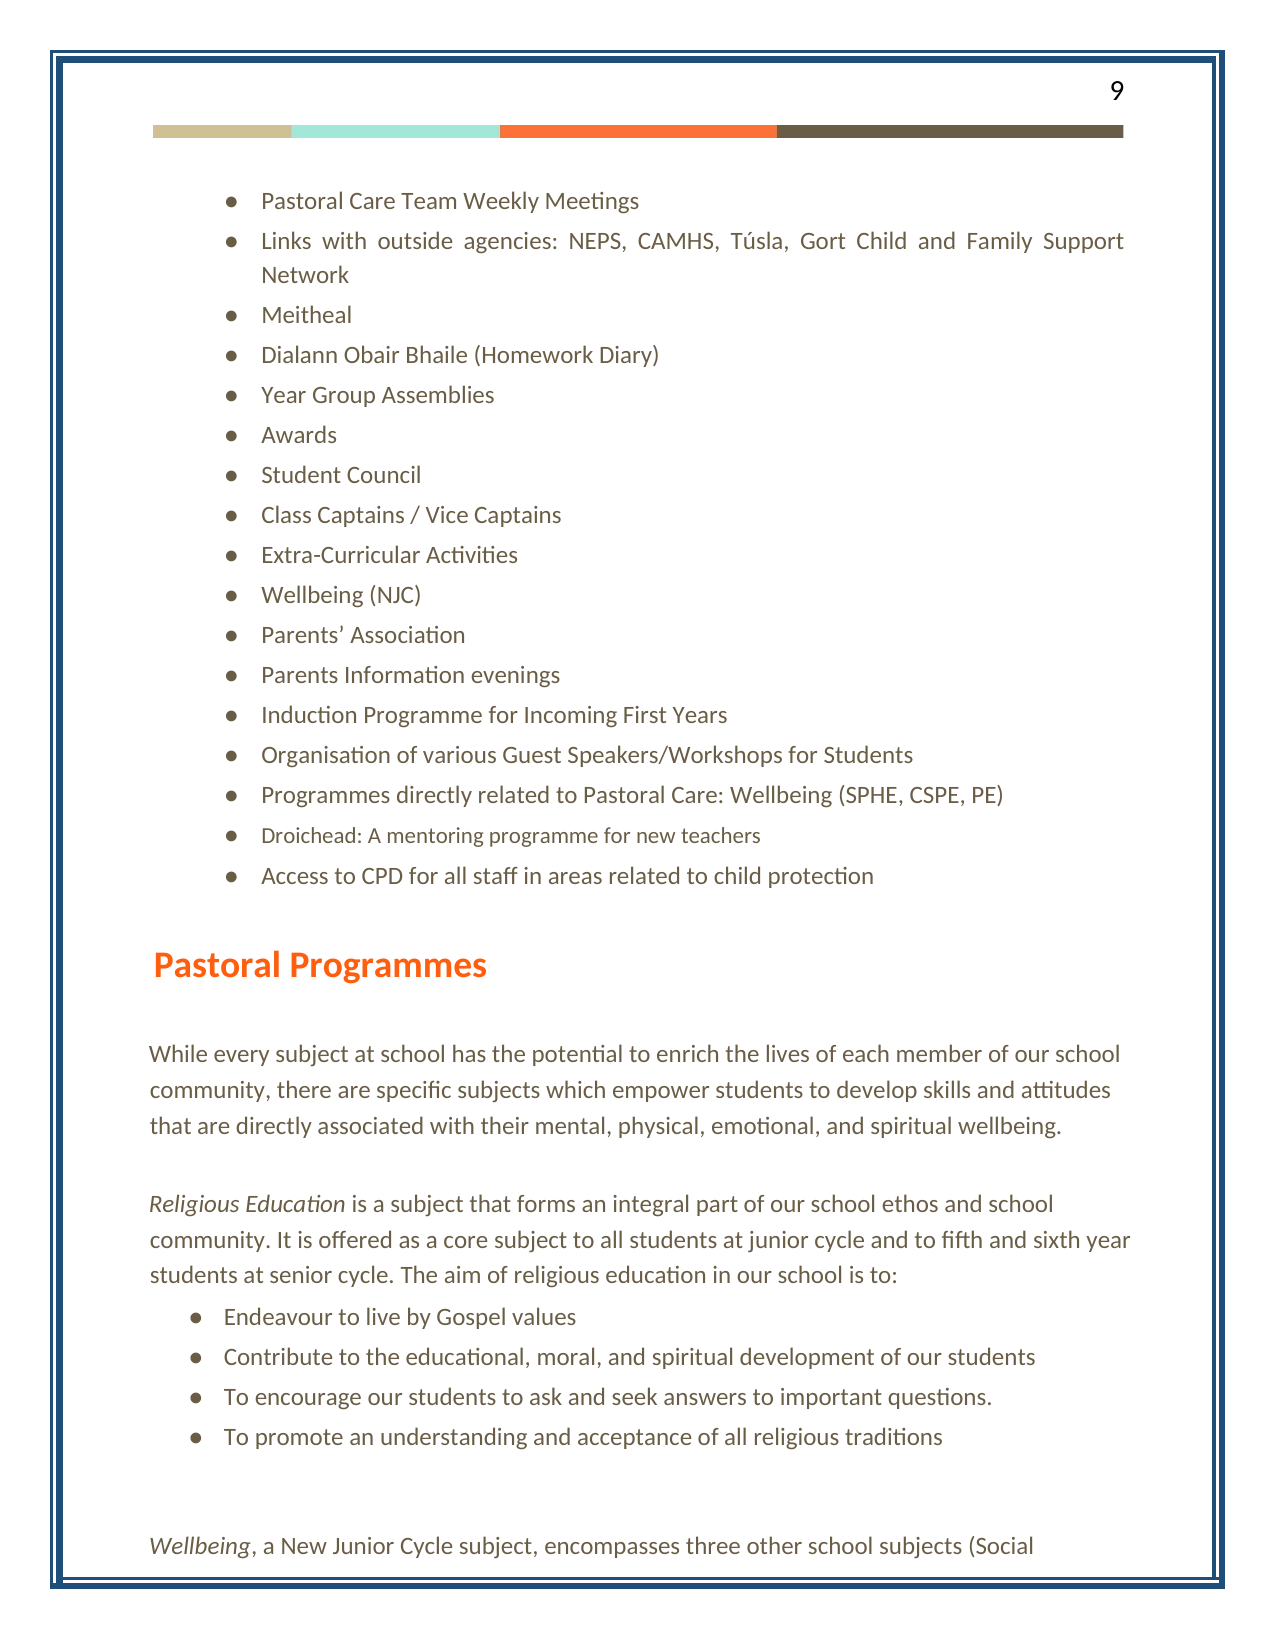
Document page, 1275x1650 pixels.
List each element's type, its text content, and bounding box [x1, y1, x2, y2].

text Wellbeing​, a New Junior Cycle subject, encompasses three other school subjects (Social [148, 1530, 1125, 1561]
list Student Council [223, 459, 1125, 490]
list To encourage our students to ask and seek answers to important questions. [187, 1381, 1125, 1412]
text Religious Education​ is a subject that forms an integral part of our school ethos and school community. It is offered as a core subject to all students at junior cycle and to fifth and sixth year students at senior cycle. The aim of religious education in our school is to: [148, 1188, 1132, 1290]
list To promote an understanding and acceptance of all religious traditions [187, 1421, 1125, 1452]
list Dialann Obair Bhaile (Homework Diary) [223, 339, 1125, 370]
list Year Group Assemblies [223, 379, 1125, 410]
list Programmes directly related to Pastoral Care: Wellbeing (SPHE, CSPE, PE) [223, 779, 1125, 810]
subtitle Pastoral Programmes [148, 941, 1139, 986]
list Access to CPD for all staff in areas related to child protection [223, 860, 1125, 891]
list Contribute to the educational, moral, and spiritual development of our students [187, 1341, 1125, 1372]
list Parents Information evenings [223, 659, 1125, 690]
list Wellbeing (NJC) [223, 579, 1125, 610]
list Pastoral Care Team Weekly Meetings [223, 185, 1125, 216]
list Induction Programme for Incoming First Years [223, 699, 1125, 730]
picture [153, 125, 1124, 138]
list Class Captains / Vice Captains [223, 499, 1125, 530]
list Endeavour to live by Gospel values [187, 1301, 1125, 1332]
list Meitheal [223, 299, 1125, 330]
list Parents’ Association [223, 619, 1125, 650]
list Awards [223, 419, 1125, 450]
list Organisation of various Guest Speakers/Workshops for Students [223, 739, 1125, 770]
text While every subject at school has the potential to enrich the lives of each member of our school community, there are specific subjects which empower students to develop skills and attitudes that are directly associated with their mental, physical, emotional, and spiritual wellbeing. [148, 1039, 1132, 1140]
list Droichead: A mentoring programme for new teachers [223, 819, 1125, 849]
list Extra-Curricular Activities [223, 539, 1125, 570]
list Links with outside agencies: NEPS, CAMHS, Túsla, Gort Child and Family Support Network [223, 225, 1125, 290]
